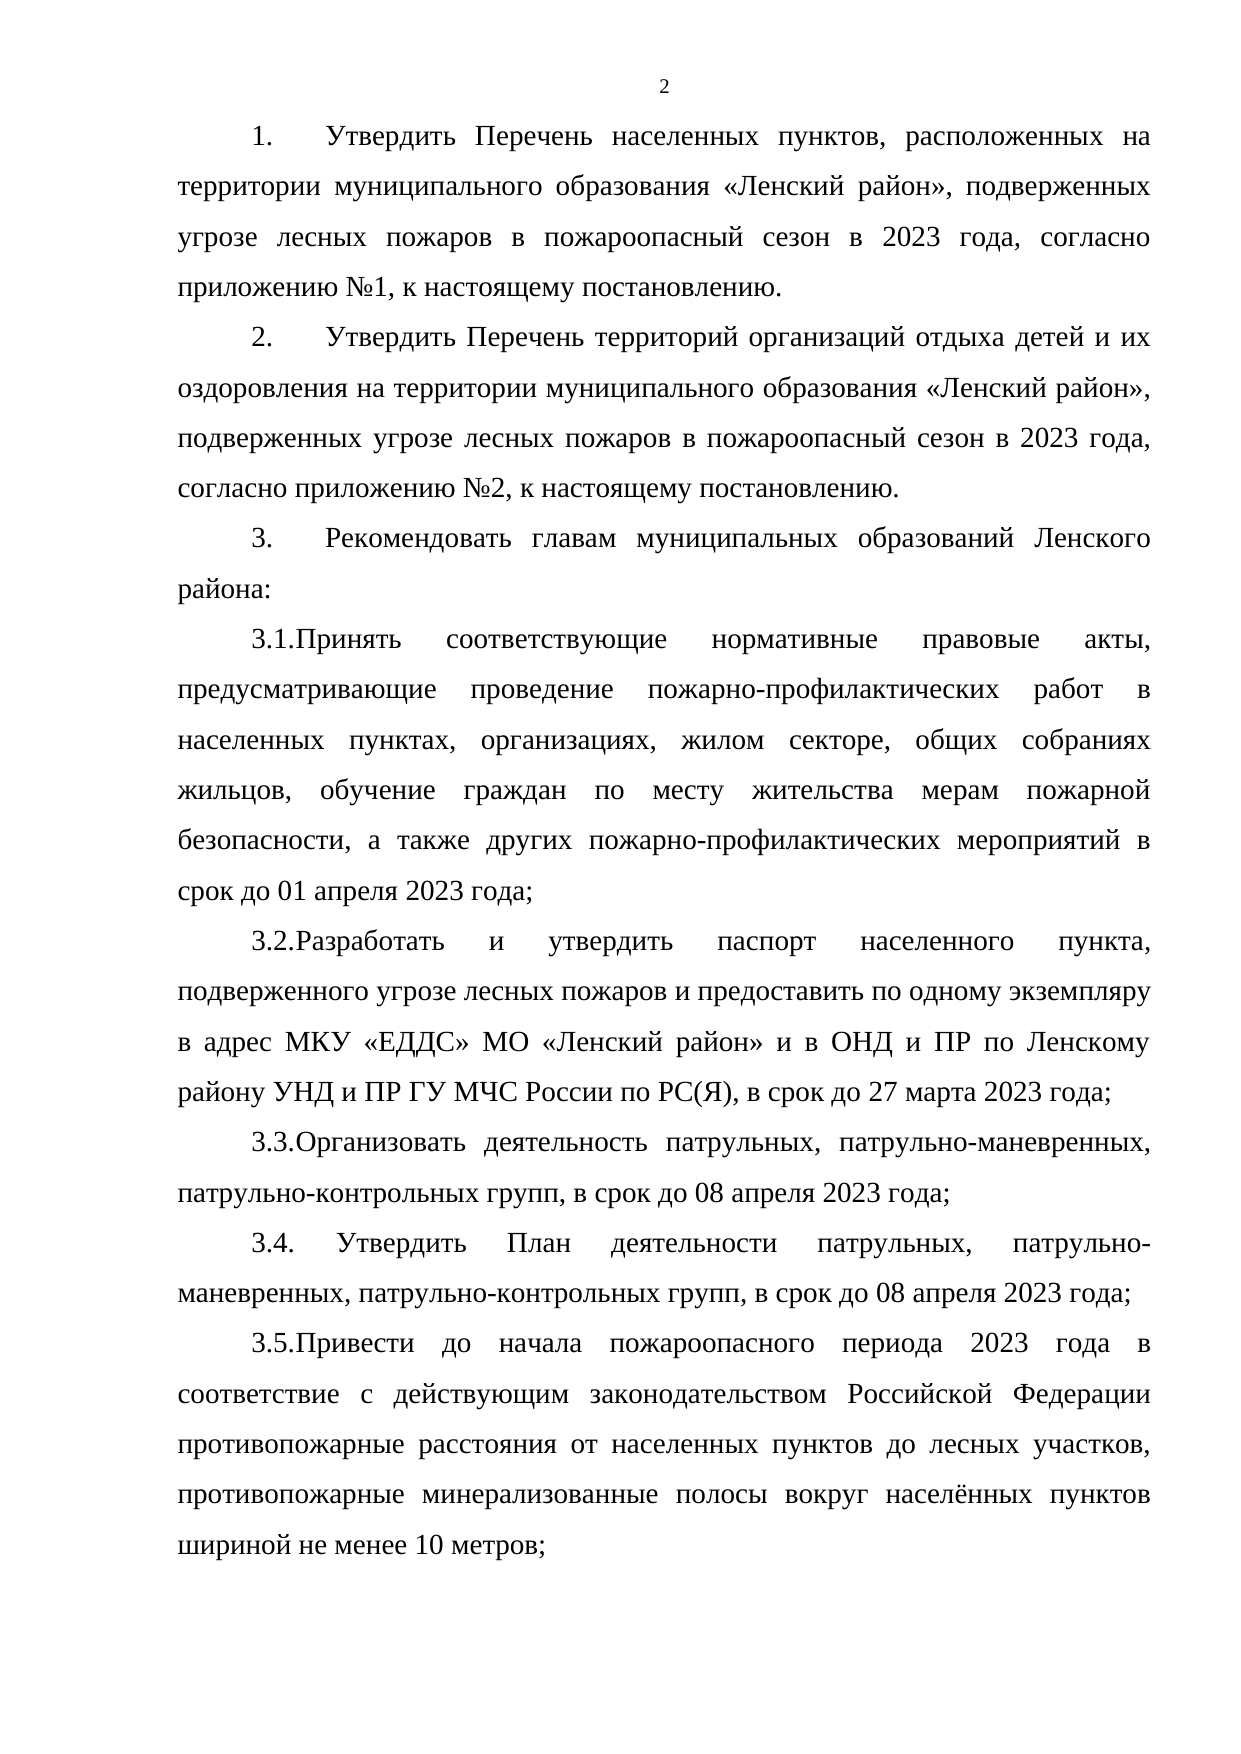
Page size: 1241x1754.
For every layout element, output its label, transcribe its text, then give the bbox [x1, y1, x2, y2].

list Утвердить План деятельности патрульных, патрульно-маневренных, патрульно-контрольных групп, в срок до 08 апреля 2023 года; [177, 1225, 1152, 1309]
list Утвердить Перечень территорий организаций отдыха детей и их оздоровления на территории муниципального образования «Ленский район», подверженных угрозе лесных пожаров в пожароопасный сезон в 2023 года, согласно приложению №2, к настоящему постановлению. [177, 319, 1152, 504]
list Принять соответствующие нормативные правовые акты, предусматривающие проведение пожарно-профилактических работ в населенных пунктах, организациях, жилом секторе, общих собраниях жильцов, обучение граждан по месту жительства мерам пожарной безопасности, а также других пожарно-профилактических мероприятий в срок до 01 апреля 2023 года; [177, 621, 1152, 906]
list Привести до начала пожароопасного периода 2023 года в соответствие с действующим законодательством Российской Федерации противопожарные расстояния от населенных пунктов до лесных участков, противопожарные минерализованные полосы вокруг населённых пунктов шириной не менее 10 метров; [177, 1326, 1152, 1560]
list Организовать деятельность патрульных, патрульно-маневренных, патрульно-контрольных групп, в срок до 08 апреля 2023 года; [177, 1124, 1152, 1208]
list Утвердить Перечень населенных пунктов, расположенных на территории муниципального образования «Ленский район», подверженных угрозе лесных пожаров в пожароопасный сезон в 2023 года, согласно приложению №1, к настоящему постановлению. [177, 118, 1152, 303]
list Рекомендовать главам муниципальных образований Ленского района: [177, 521, 1152, 604]
list Разработать и утвердить паспорт населенного пункта, подверженного угрозе лесных пожаров и предоставить по одному экземпляру в адрес МКУ «ЕДДС» МО «Ленский район» и в ОНД и ПР по Ленскому району УНД и ПР ГУ МЧС России по РС(Я), в срок до 27 марта 2023 года; [177, 923, 1152, 1108]
